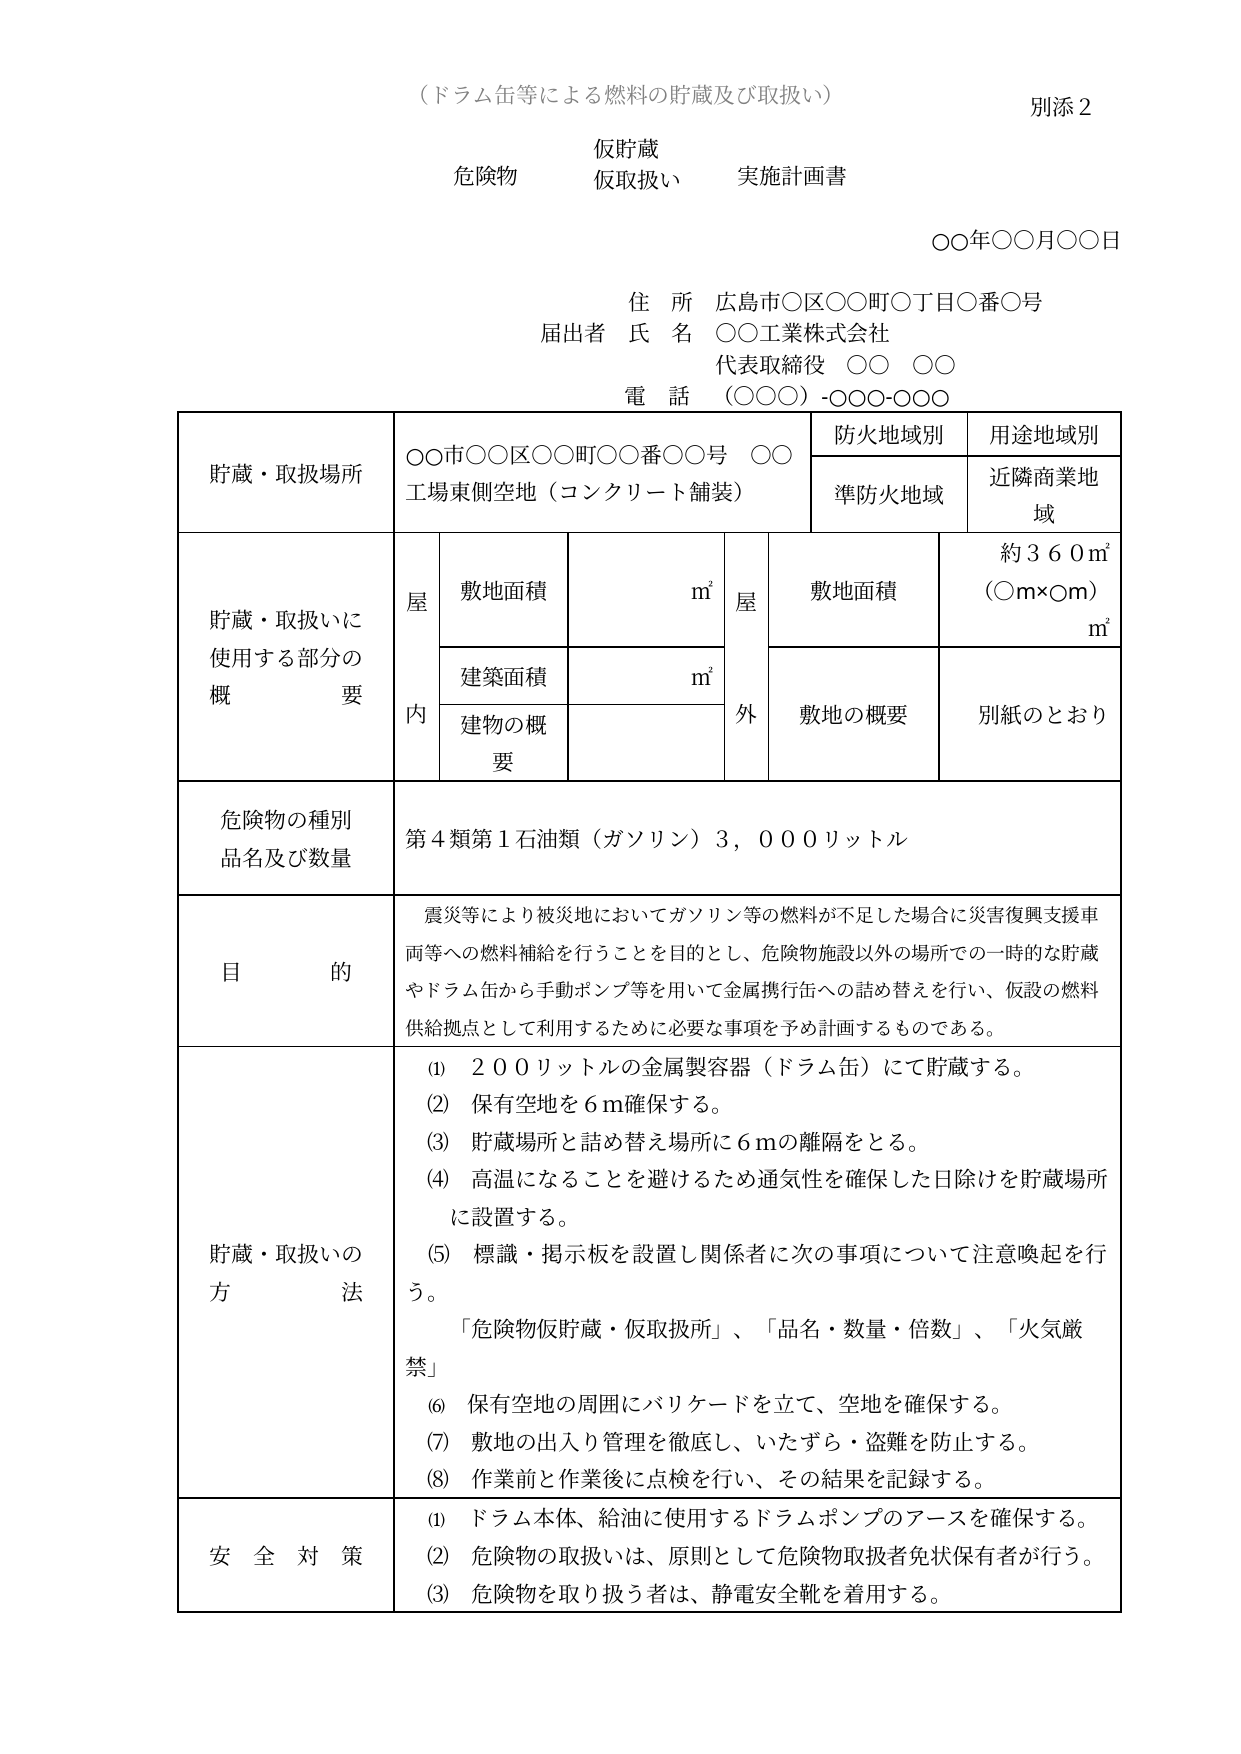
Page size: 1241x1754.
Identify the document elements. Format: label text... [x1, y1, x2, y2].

table_cell ㎡ [569, 648, 724, 703]
table_cell ㎡ [569, 533, 724, 646]
table_cell 屋 内 [395, 533, 439, 780]
table_cell 建築面積 [440, 648, 567, 703]
table_cell 敷地の概要 [769, 648, 938, 780]
table_cell [569, 705, 724, 780]
table_cell 別紙のとおり [940, 648, 1120, 780]
table_cell 準防火地域 [812, 457, 967, 532]
table_cell ⑴ ドラム本体、給油に使用するドラムポンプのアースを確保する。 ⑵ 危険物の取扱いは、原則として危険物取扱者免状保有者が行う。 ⑶ 危険物を取り扱う者は、静電安全靴を着用する。 [395, 1499, 1120, 1611]
table_header ○○市○○区○○町○○番○○号 ○○工場東側空地（コンクリート舗装） [395, 413, 810, 532]
table_cell 危険物の種別 品名及び数量 [179, 782, 393, 894]
text 危険物 実施計画書 [718, 156, 1122, 194]
table_cell 震災等により被災地においてガソリン等の燃料が不足した場合に災害復興支援車両等への燃料補給を行うことを目的とし、危険物施設以外の場所での一時的な貯蔵やドラム缶から手動ポンプ等を用いて金属携行缶への詰め替えを行い、仮設の燃料供給拠点として利用するために必要な事項を予め計画するものである。 [395, 896, 1120, 1046]
text ○○年○○月○○日 [177, 224, 1122, 255]
table_cell 屋 外 [725, 533, 768, 780]
table_header 貯蔵・取扱場所 [179, 413, 393, 532]
text 危険物 実施計画書 [177, 156, 578, 194]
table_cell 建物の概要 [440, 705, 567, 780]
table_cell 敷地面積 [440, 533, 567, 646]
table_cell 近隣商業地域 [968, 457, 1120, 532]
table_cell 貯蔵・取扱いに 使用する部分の 概 要 [179, 533, 393, 780]
text 代表取締役 ○○ ○○ [177, 348, 1122, 379]
table_cell ⑴ ２００リットルの金属製容器（ドラム缶）にて貯蔵する。 ⑵ 保有空地を６ｍ確保する。 ⑶ 貯蔵場所と詰め替え場所に６ｍの離隔をとる。 ⑷ 高温になることを避けるため通気性を確保した日除けを貯蔵場所に設置する。 ⑸ 標識・掲示板を設置し関係者に次の事項について注意喚起を行う。 「危険物仮貯蔵・仮取扱所」、「品名・数量・倍数」、「火気厳禁」 ⑹ 保有空地の周囲にバリケードを立て、空地を確保する。 ⑺ 敷地の出入り管理を徹底し、いたずら・盗難を防止する。 ⑻ 作業前と作業後に点検を行い、その結果を記録する。 [395, 1047, 1120, 1497]
table_cell 敷地面積 [769, 533, 938, 646]
text 届出者 氏 名 ○○工業株式会社 [177, 317, 1122, 348]
table_cell 約３６０㎡ （○m×○m）㎡ [940, 533, 1120, 646]
table_header 防火地域別 [812, 413, 967, 455]
table_header 用途地域別 [968, 413, 1120, 455]
table_cell 目 的 [179, 896, 393, 1046]
table_cell 第４類第１石油類（ガソリン）３，０００リットル [395, 782, 1120, 894]
table_cell 貯蔵・取扱いの 方 法 [179, 1047, 393, 1497]
text 住 所 広島市○区○○町○丁目○番○号 [177, 285, 1122, 317]
table_cell 安 全 対 策 [179, 1499, 393, 1611]
text 電 話 （○○○）-○○○-○○○ [177, 379, 1122, 411]
